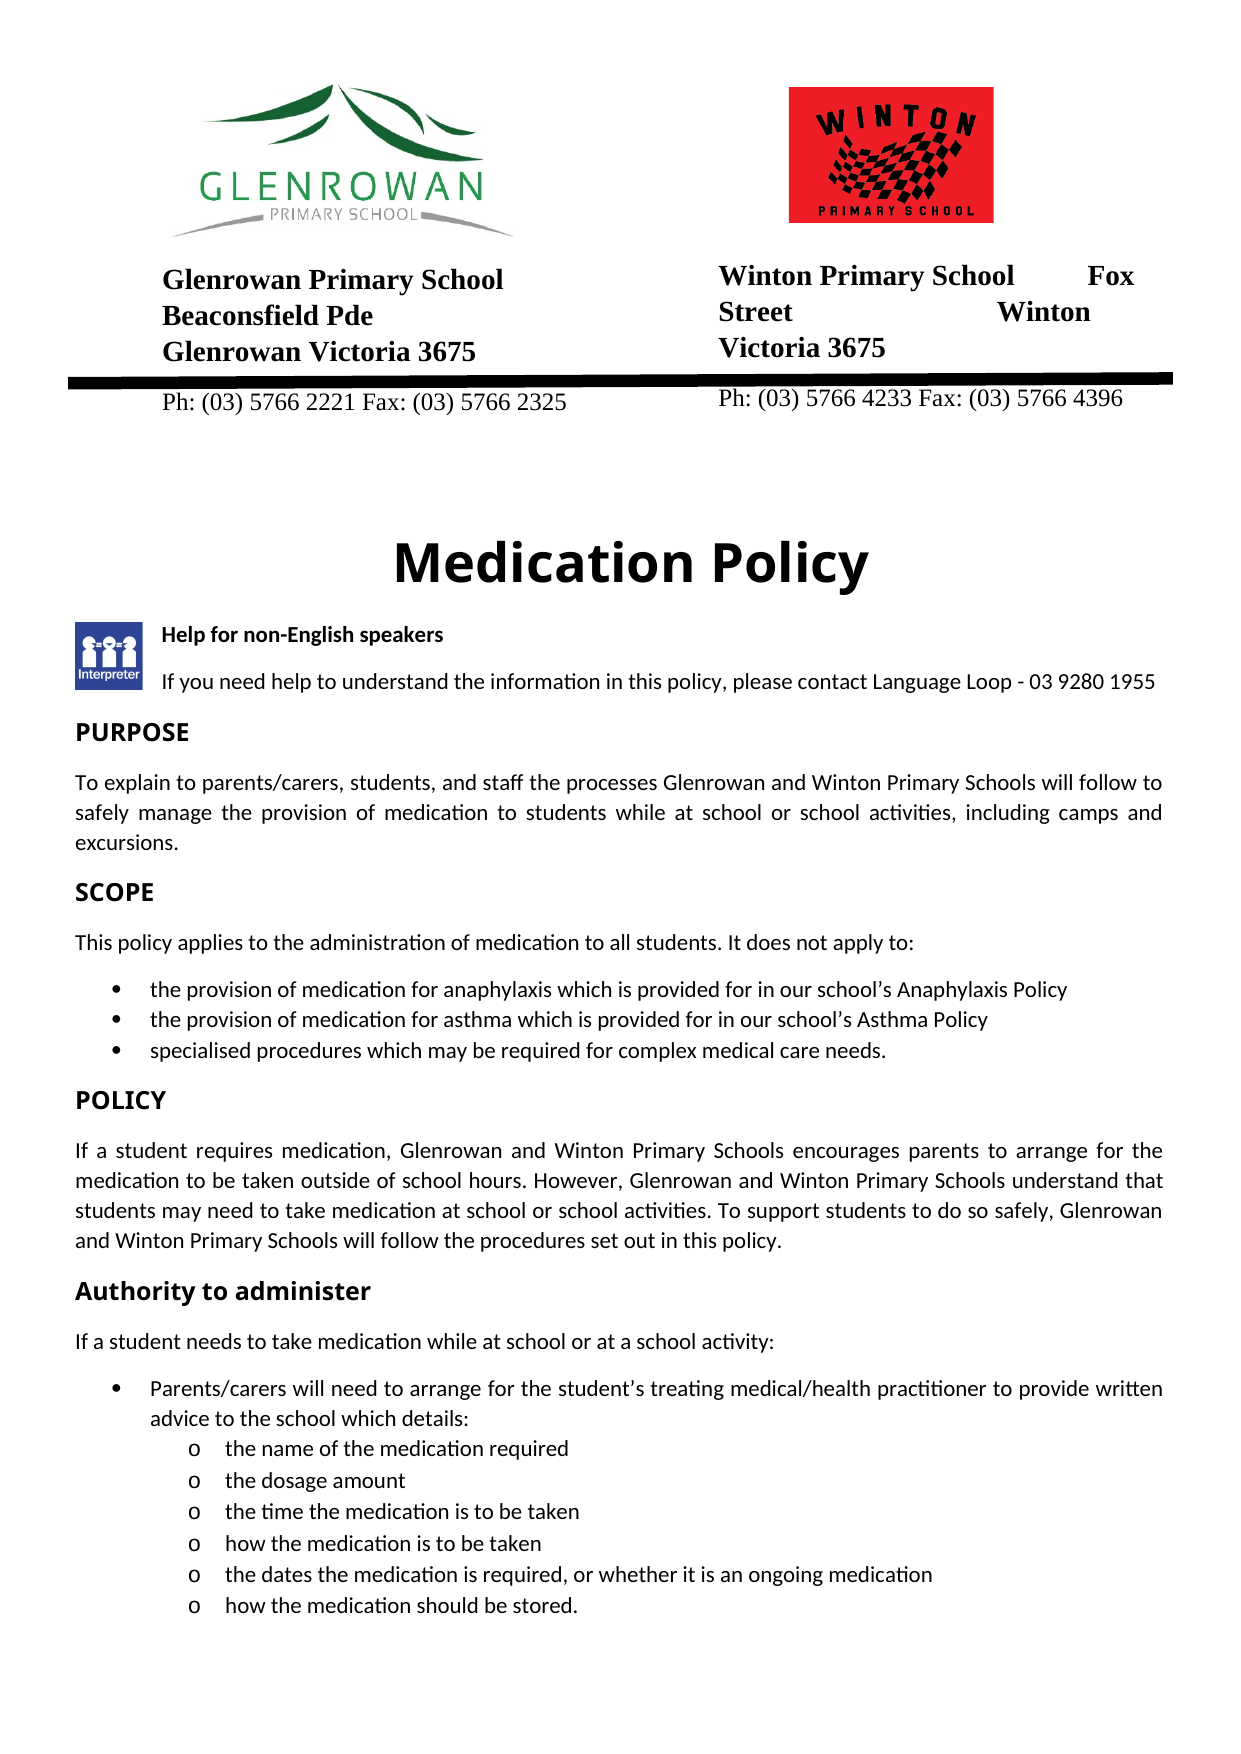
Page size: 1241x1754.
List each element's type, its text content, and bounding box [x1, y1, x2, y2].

text Purpose [75, 714, 1165, 748]
text If a student needs to take medication while at school or at a school activity: [75, 1327, 1165, 1355]
text If a student requires medication, Glenrowan and Winton Primary Schools encourages parents to arrange for the medication to be taken outside of school hours. However, Glenrowan and Winton Primary Schools understand that students may need to take medication at school or school activities. To support students to do so safely, Glenrowan and Winton Primary Schools will follow the procedures set out in this policy. [75, 1136, 1165, 1255]
list how the medication is to be taken [187, 1529, 1165, 1558]
picture [787, 87, 994, 222]
list the name of the medication required [187, 1434, 1165, 1463]
text To explain to parents/carers, students, and staff the processes Glenrowan and Winton Primary Schools will follow to safely manage the provision of medication to students while at school or school activities, including camps and excursions. [75, 768, 1165, 856]
list Parents/carers will need to arrange for the student’s treating medical/health practitioner to provide written advice to the school which details: [112, 1374, 1165, 1432]
text Help for non-English speakers [75, 621, 1165, 648]
list how the medication should be stored. [187, 1592, 1165, 1621]
list the time the medication is to be taken [187, 1497, 1165, 1526]
text Medication Policy [75, 426, 1187, 598]
text Policy [75, 1083, 1165, 1117]
text If you need help to understand the information in this policy, please contact Language Loop - 03 9280 1955 [75, 667, 1165, 695]
list the dosage amount [187, 1466, 1165, 1495]
list the provision of medication for asthma which is provided for in our school’s Asthma Policy [112, 1006, 1165, 1033]
list specialised procedures which may be required for complex medical care needs. [112, 1036, 1165, 1064]
list the dates the medication is required, or whether it is an ongoing medication [187, 1560, 1165, 1589]
list the provision of medication for anaphylaxis which is provided for in our school’s Anaphylaxis Policy [112, 975, 1165, 1003]
picture [168, 82, 516, 236]
text This policy applies to the administration of medication to all students. It does not apply to: [75, 928, 1165, 956]
text Authority to administer [75, 1273, 1165, 1308]
text Scope [75, 875, 1165, 909]
